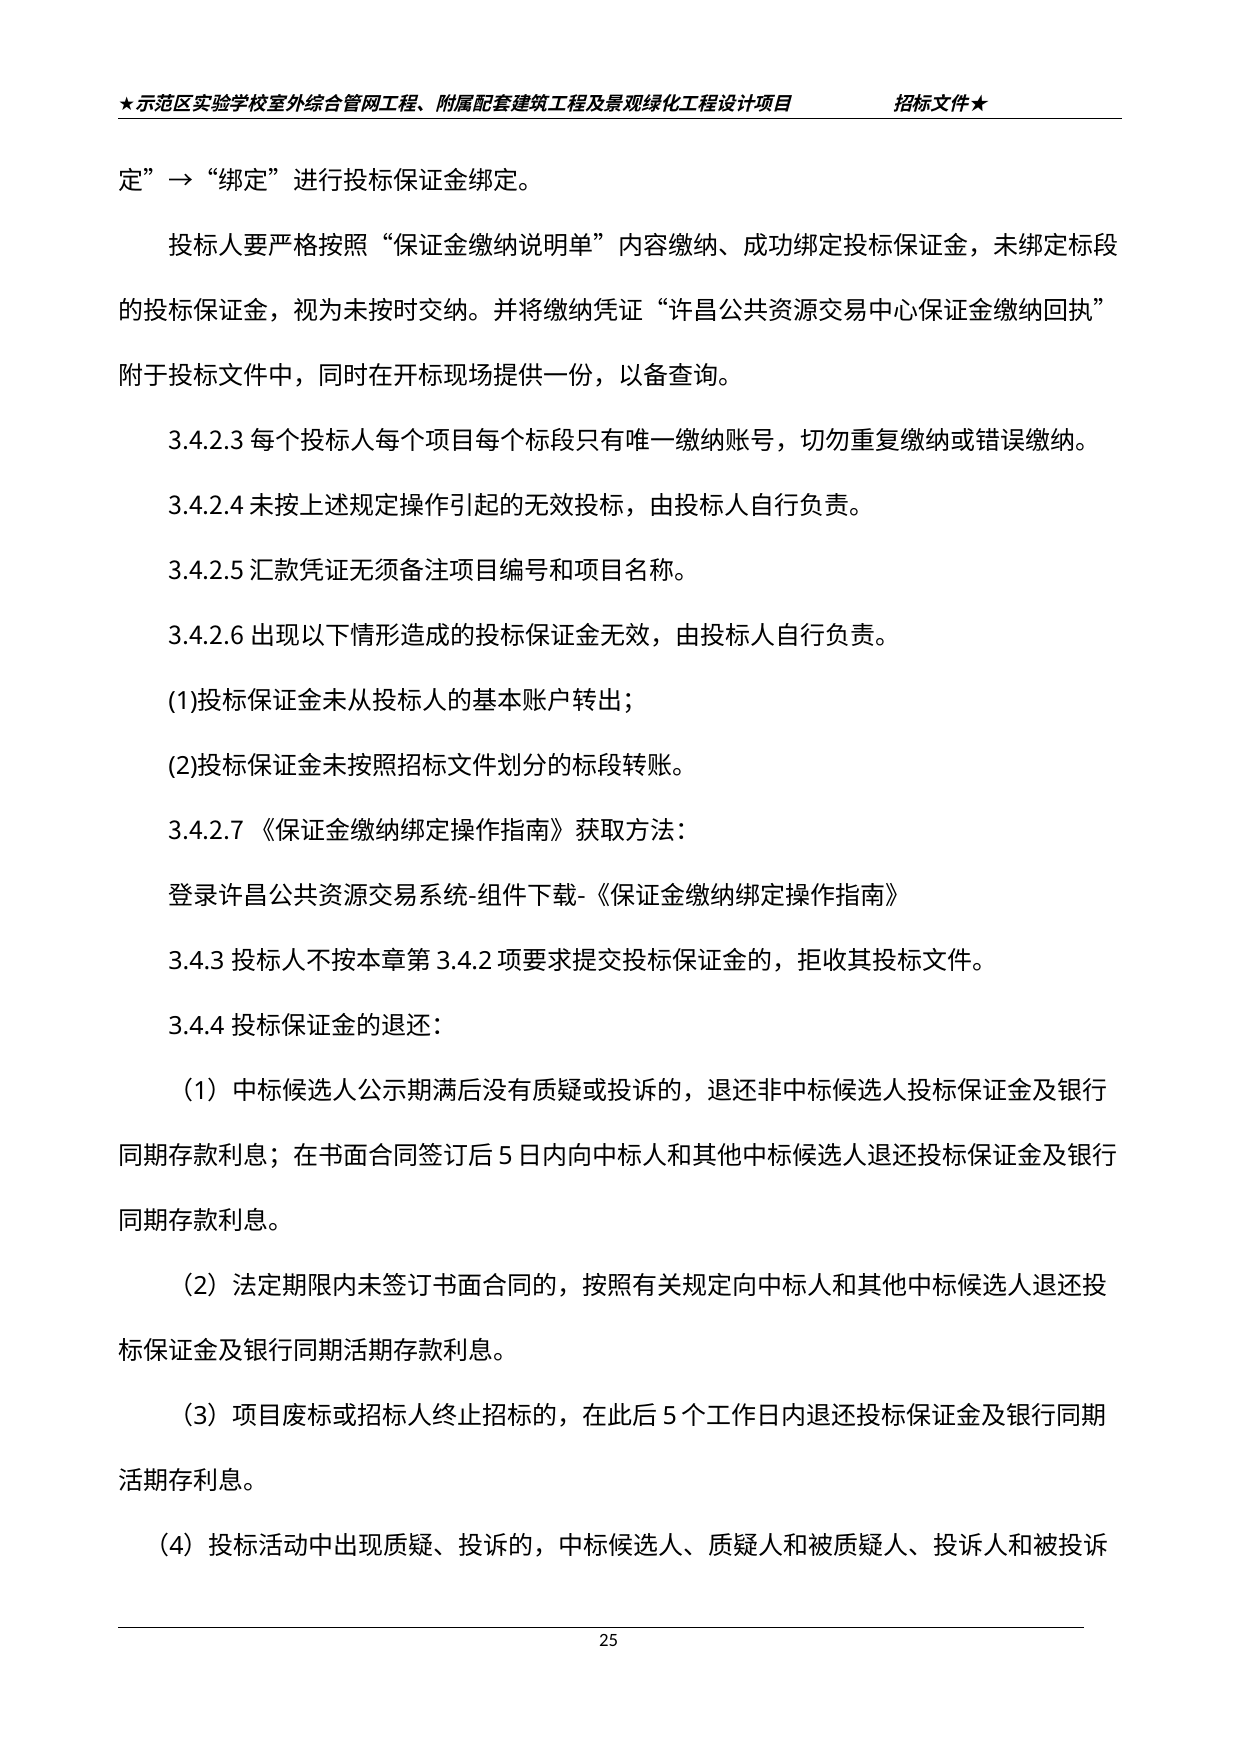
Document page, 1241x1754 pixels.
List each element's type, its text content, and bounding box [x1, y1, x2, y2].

text 登录许昌公共资源交易系统-组件下载-《保证金缴纳绑定操作指南》 [118, 861, 1122, 926]
text （1）中标候选人公示期满后没有质疑或投诉的，退还非中标候选人投标保证金及银行同期存款利息；在书面合同签订后5日内向中标人和其他中标候选人退还投标保证金及银行同期存款利息。 [118, 1056, 1122, 1251]
text （2）法定期限内未签订书面合同的，按照有关规定向中标人和其他中标候选人退还投标保证金及银行同期活期存款利息。 [118, 1251, 1122, 1381]
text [118, 1381, 1122, 1576]
text 3.4.2.7 《保证金缴纳绑定操作指南》获取方法： [118, 796, 1122, 861]
text (2)投标保证金未按照招标文件划分的标段转账。 [118, 731, 1122, 796]
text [118, 146, 1122, 211]
text 3.4.4 投标保证金的退还： [118, 991, 1122, 1056]
text 投标人要严格按照“保证金缴纳说明单”内容缴纳、成功绑定投标保证金，未绑定标段的投标保证金，视为未按时交纳。并将缴纳凭证“许昌公共资源交易中心保证金缴纳回执”附于投标文件中，同时在开标现场提供一份，以备查询。 [118, 211, 1122, 406]
text 3.4.2.5汇款凭证无须备注项目编号和项目名称。 [118, 536, 1122, 601]
text 3.4.2.3 每个投标人每个项目每个标段只有唯一缴纳账号，切勿重复缴纳或错误缴纳。 [118, 406, 1122, 471]
text 3.4.2.4未按上述规定操作引起的无效投标，由投标人自行负责。 [118, 471, 1122, 536]
text (1)投标保证金未从投标人的基本账户转出； [118, 666, 1122, 731]
text 3.4.2.6 出现以下情形造成的投标保证金无效，由投标人自行负责。 [118, 601, 1122, 666]
text 3.4.3 投标人不按本章第3.4.2项要求提交投标保证金的，拒收其投标文件。 [118, 926, 1122, 991]
